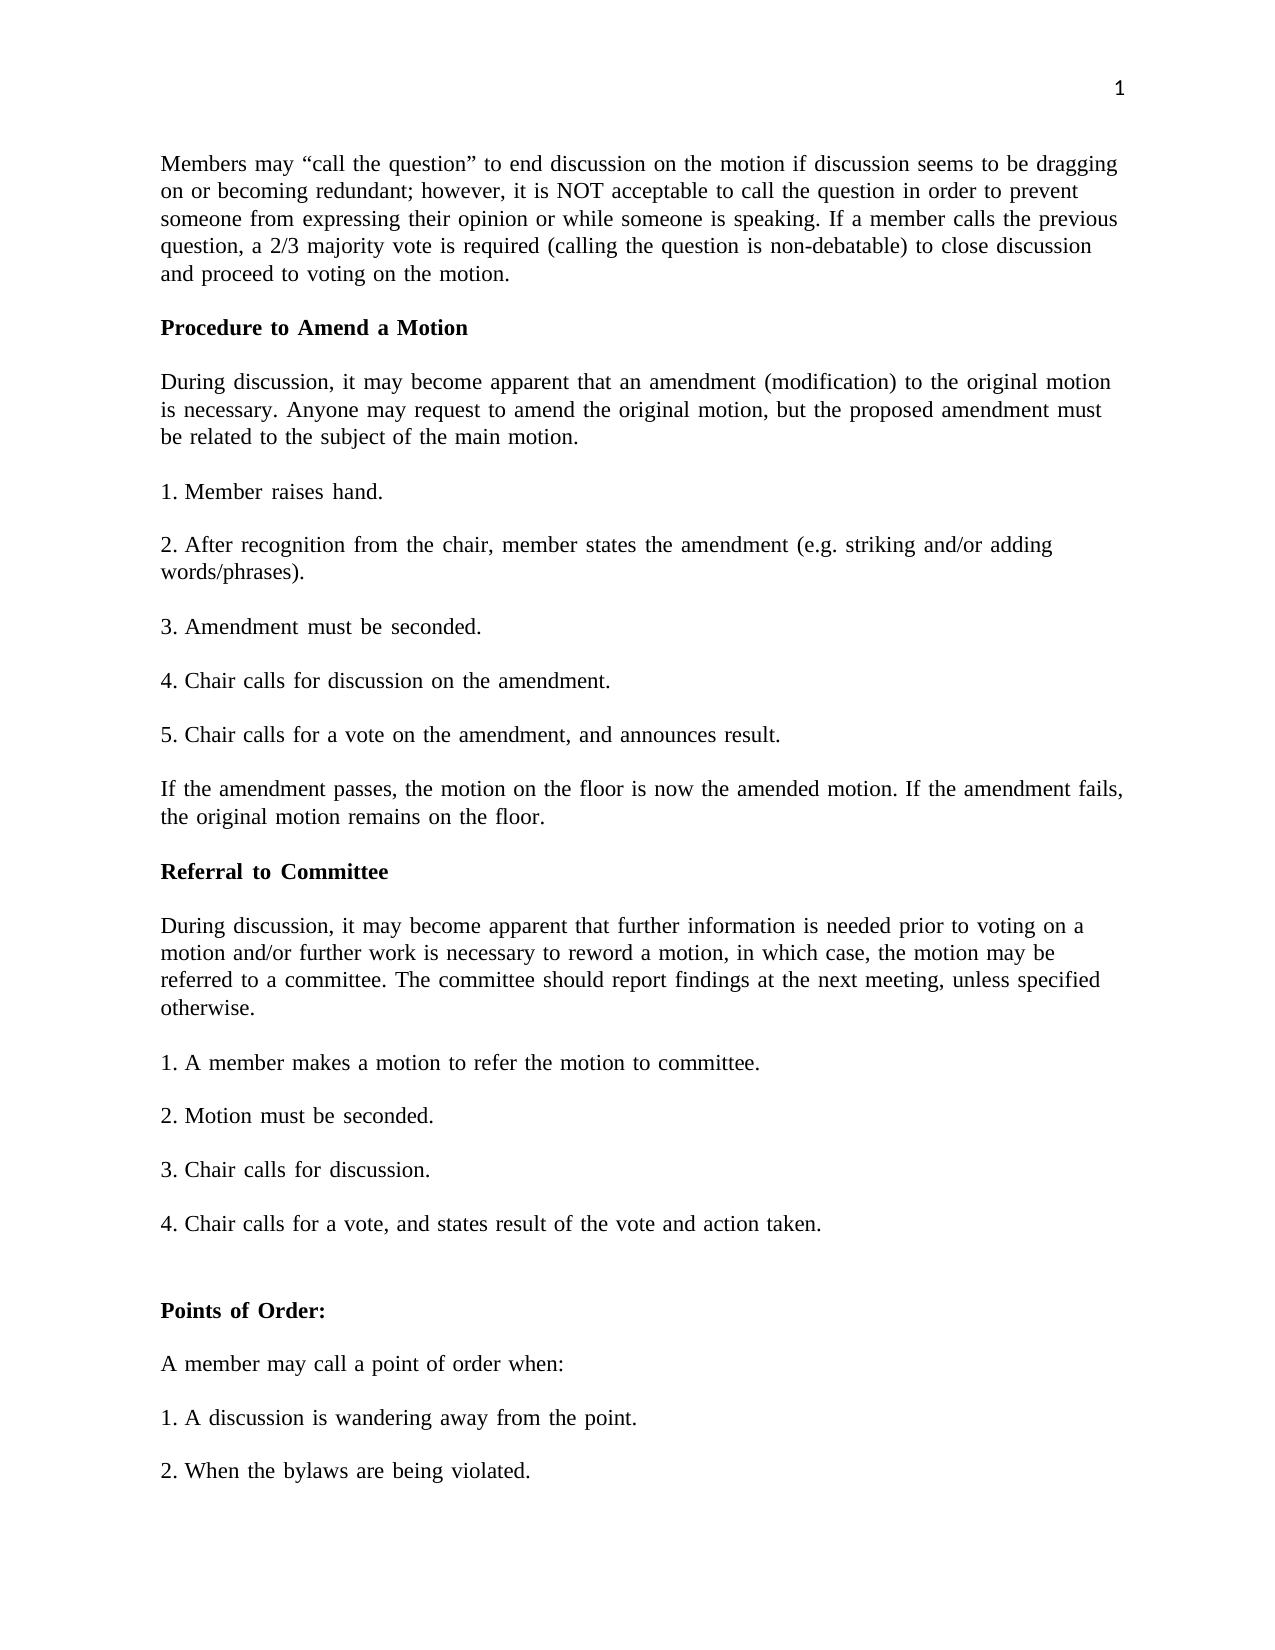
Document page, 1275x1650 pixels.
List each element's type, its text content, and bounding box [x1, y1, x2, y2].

text Members may “call the question” to end discussion on the motion if discussion seems to be dragging on or becoming redundant; however, it is NOT acceptable to call the question in order to prevent someone from expressing their opinion or while someone is speaking. If a member calls the previous question, a 2/3 majority vote is required (calling the question is non-debatable) to close discussion and proceed to voting on the motion. [160, 150, 1125, 286]
list When the bylaws are being violated. [160, 1457, 1125, 1484]
list Chair calls for a vote on the amendment, and announces result. [160, 721, 1125, 747]
list Member raises hand. [160, 478, 1125, 504]
list Chair calls for a vote, and states result of the vote and action taken. [160, 1209, 1125, 1236]
text During discussion, it may become apparent that an amendment (modification) to the original motion is necessary. Anyone may request to amend the original motion, but the proposed amendment must be related to the subject of the main motion. [160, 368, 1125, 449]
text If the amendment passes, the motion on the floor is now the amended motion. If the amendment fails, the original motion remains on the floor. [160, 775, 1125, 829]
list A discussion is wandering away from the point. [160, 1404, 1125, 1431]
subtitle Procedure to Amend a Motion [160, 314, 1125, 341]
list After recognition from the chair, member states the amendment (e.g. striking and/or adding words/phrases). [160, 531, 1125, 585]
subtitle Points of Order: [160, 1297, 1125, 1323]
list Chair calls for discussion. [160, 1156, 1125, 1182]
list Amendment must be seconded. [160, 613, 1125, 640]
text During discussion, it may become apparent that further information is needed prior to voting on a motion and/or further work is necessary to reword a motion, in which case, the motion may be referred to a committee. The committee should report findings at the next meeting, unless specified otherwise. [160, 912, 1125, 1020]
list Chair calls for discussion on the amendment. [160, 667, 1125, 693]
text A member may call a point of order when: [160, 1351, 1125, 1377]
list Motion must be seconded. [160, 1102, 1125, 1128]
list A member makes a motion to refer the motion to committee. [160, 1049, 1125, 1075]
subtitle Referral to Committee [160, 858, 1125, 884]
